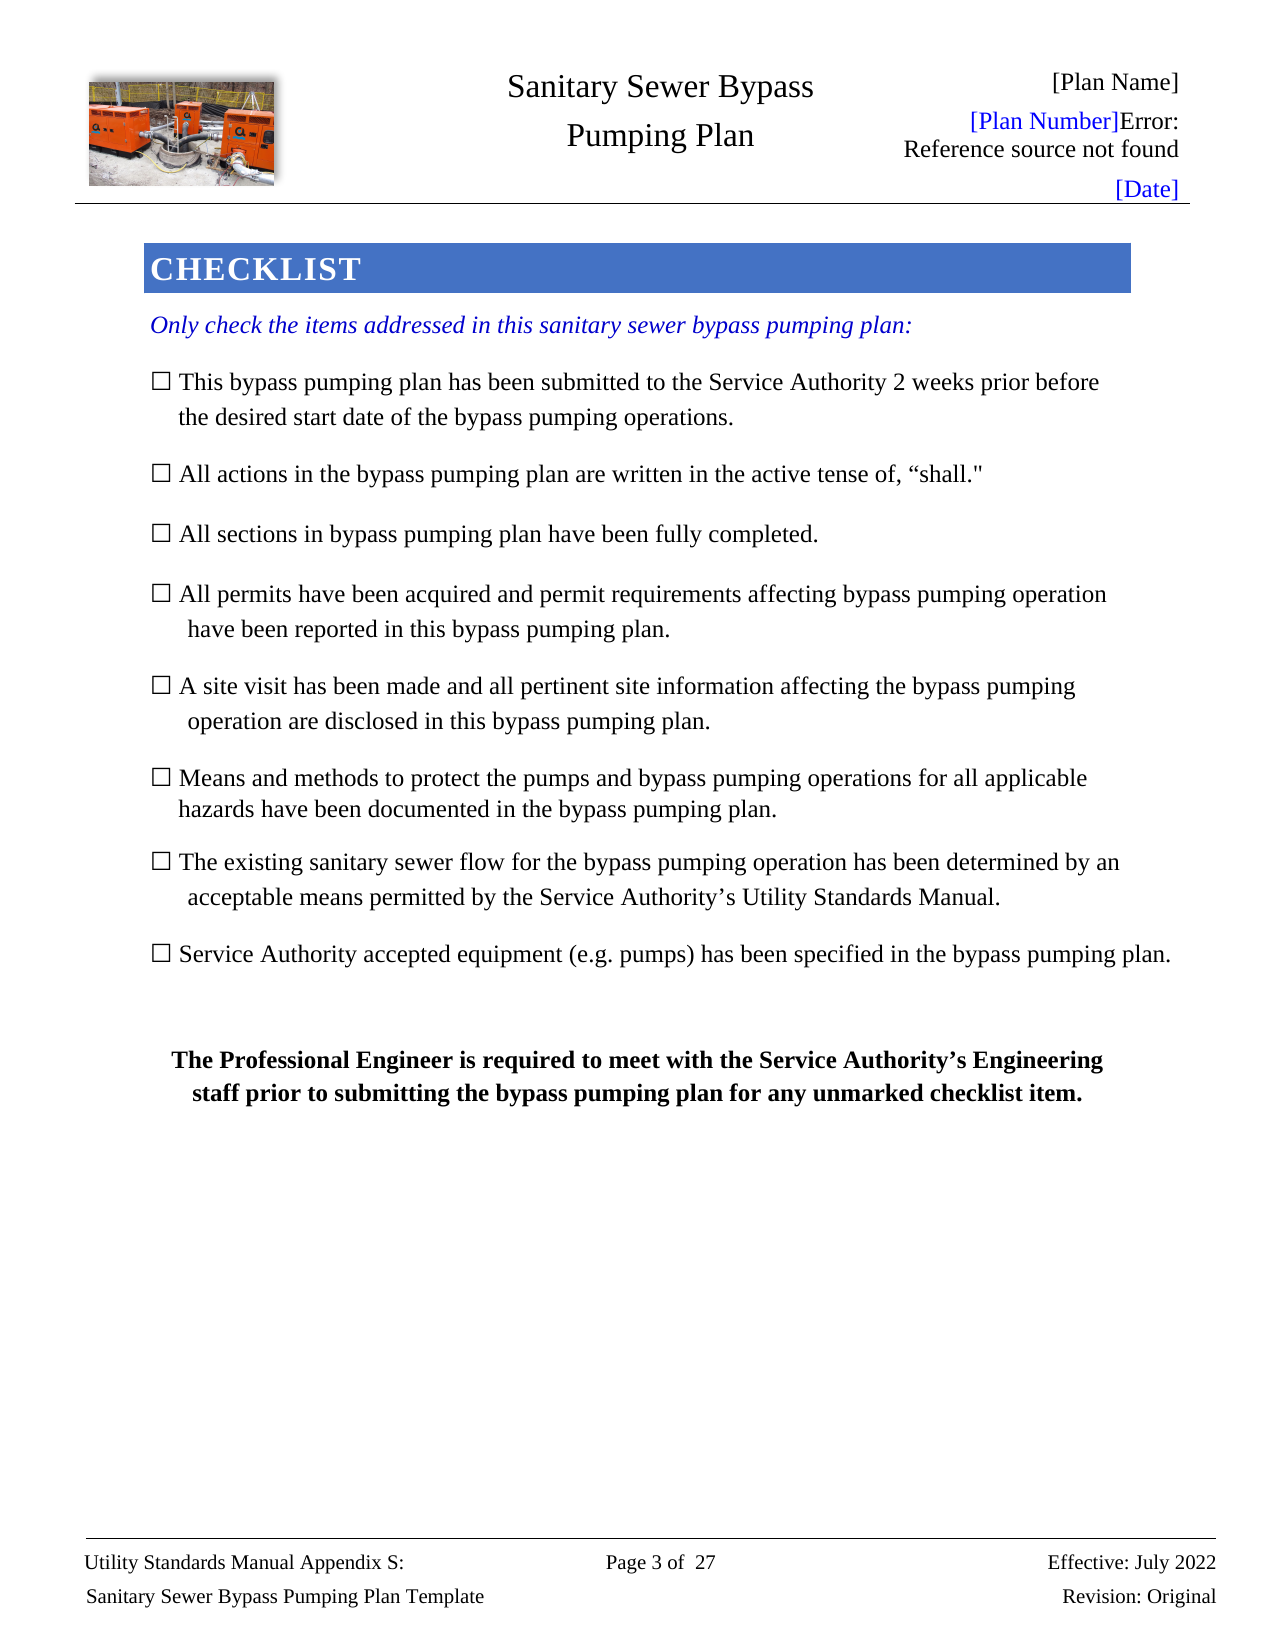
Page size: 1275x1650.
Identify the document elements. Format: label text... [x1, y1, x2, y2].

text All sections in bypass pumping plan have been fully completed. [150, 516, 1125, 550]
text This bypass pumping plan has been submitted to the Service Authority 2 weeks prior before the desired start date of the bypass pumping operations. [150, 363, 1125, 431]
text The existing sanitary sewer flow for the bypass pumping operation has been determined by an acceptable means permitted by the Service Authority’s Utility Standards Manual. [150, 844, 1125, 911]
text All permits have been acquired and permit requirements affecting bypass pumping operation have been reported in this bypass pumping plan. [150, 576, 1125, 643]
text Means and methods to protect the pumps and bypass pumping operations for all applicable hazards have been documented in the bypass pumping plan. [150, 760, 1125, 823]
text The Professional Engineer is required to meet with the Service Authority’s Engineering staff prior to submitting the bypass pumping plan for any unmarked checklist item. [150, 1045, 1125, 1106]
text Service Authority accepted equipment (e.g. pumps) has been specified in the bypass pumping plan. [150, 936, 1191, 970]
subtitle Checklist [150, 249, 1125, 287]
text All actions in the bypass pumping plan are written in the active tense of, “shall." [150, 456, 1125, 490]
picture [89, 82, 274, 186]
text Only check the items addressed in this sanitary sewer bypass pumping plan: [150, 310, 1125, 338]
text A site visit has been made and all pertinent site information affecting the bypass pumping operation are disclosed in this bypass pumping plan. [150, 668, 1125, 735]
